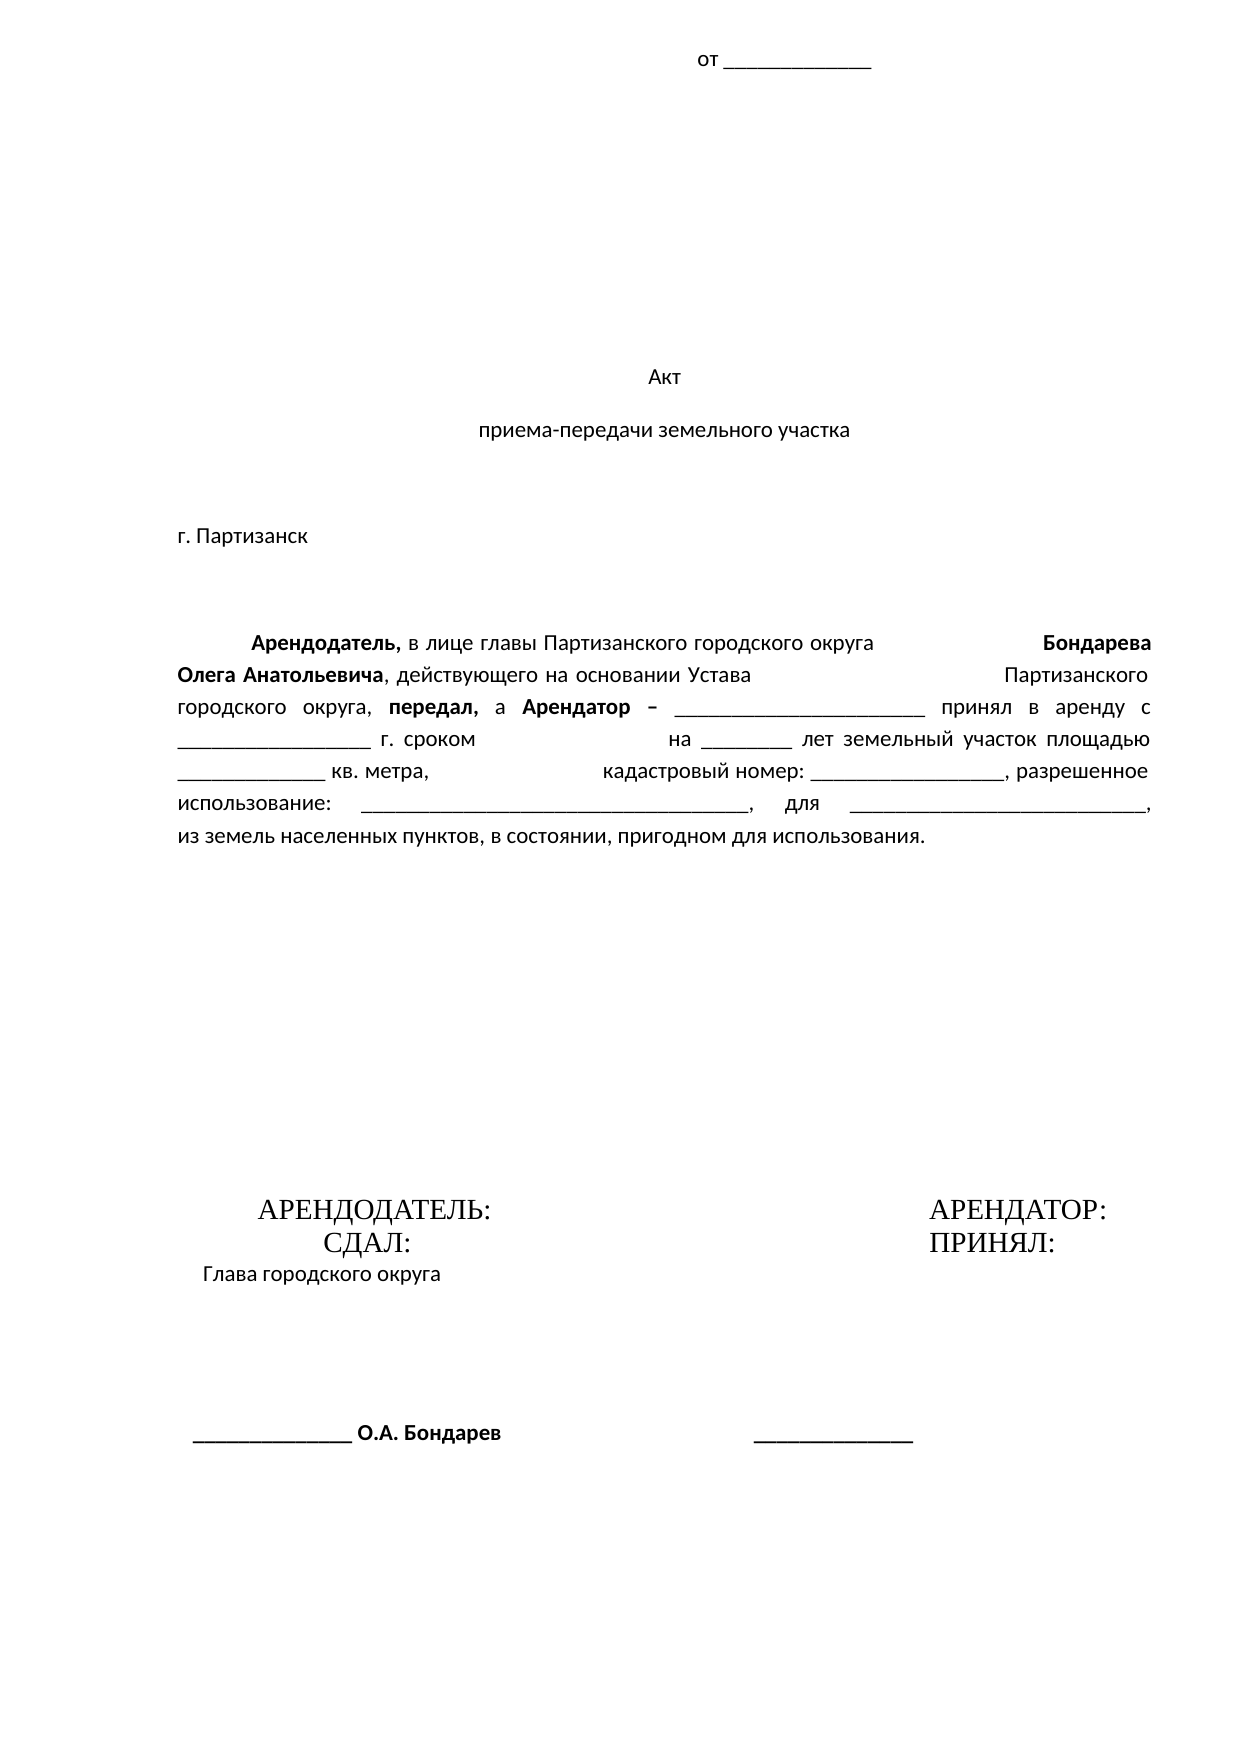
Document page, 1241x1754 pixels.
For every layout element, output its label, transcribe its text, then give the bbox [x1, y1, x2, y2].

subtitle СДАЛ: ПРИНЯЛ: [177, 1225, 1152, 1259]
text Арендодатель, в лице главы Партизанского городского округа Бондарева Олега Анатольевича, действующего на основании Устава Партизанского городского округа, передал, а Арендатор – ______________________ принял в аренду с _________________ г. сроком на ________ лет земельный участок площадью _____________ кв. метра, кадастровый номер: _________________, разрешенное использование: __________________________________, для __________________________, из земель населенных пунктов, в состоянии, пригодном для использования. [177, 628, 1152, 849]
text Акт [177, 362, 1152, 391]
text г. Партизанск [177, 522, 1152, 549]
text ______________ О.А. Бондарев ______________ [177, 1418, 1152, 1446]
subtitle АРЕНДОДАТЕЛЬ: АРЕНДАТОР: [177, 1192, 1152, 1225]
text приема-передачи земельного участка [177, 416, 1152, 443]
text от _____________ [177, 44, 1152, 72]
text Глава городского округа [177, 1259, 1152, 1287]
